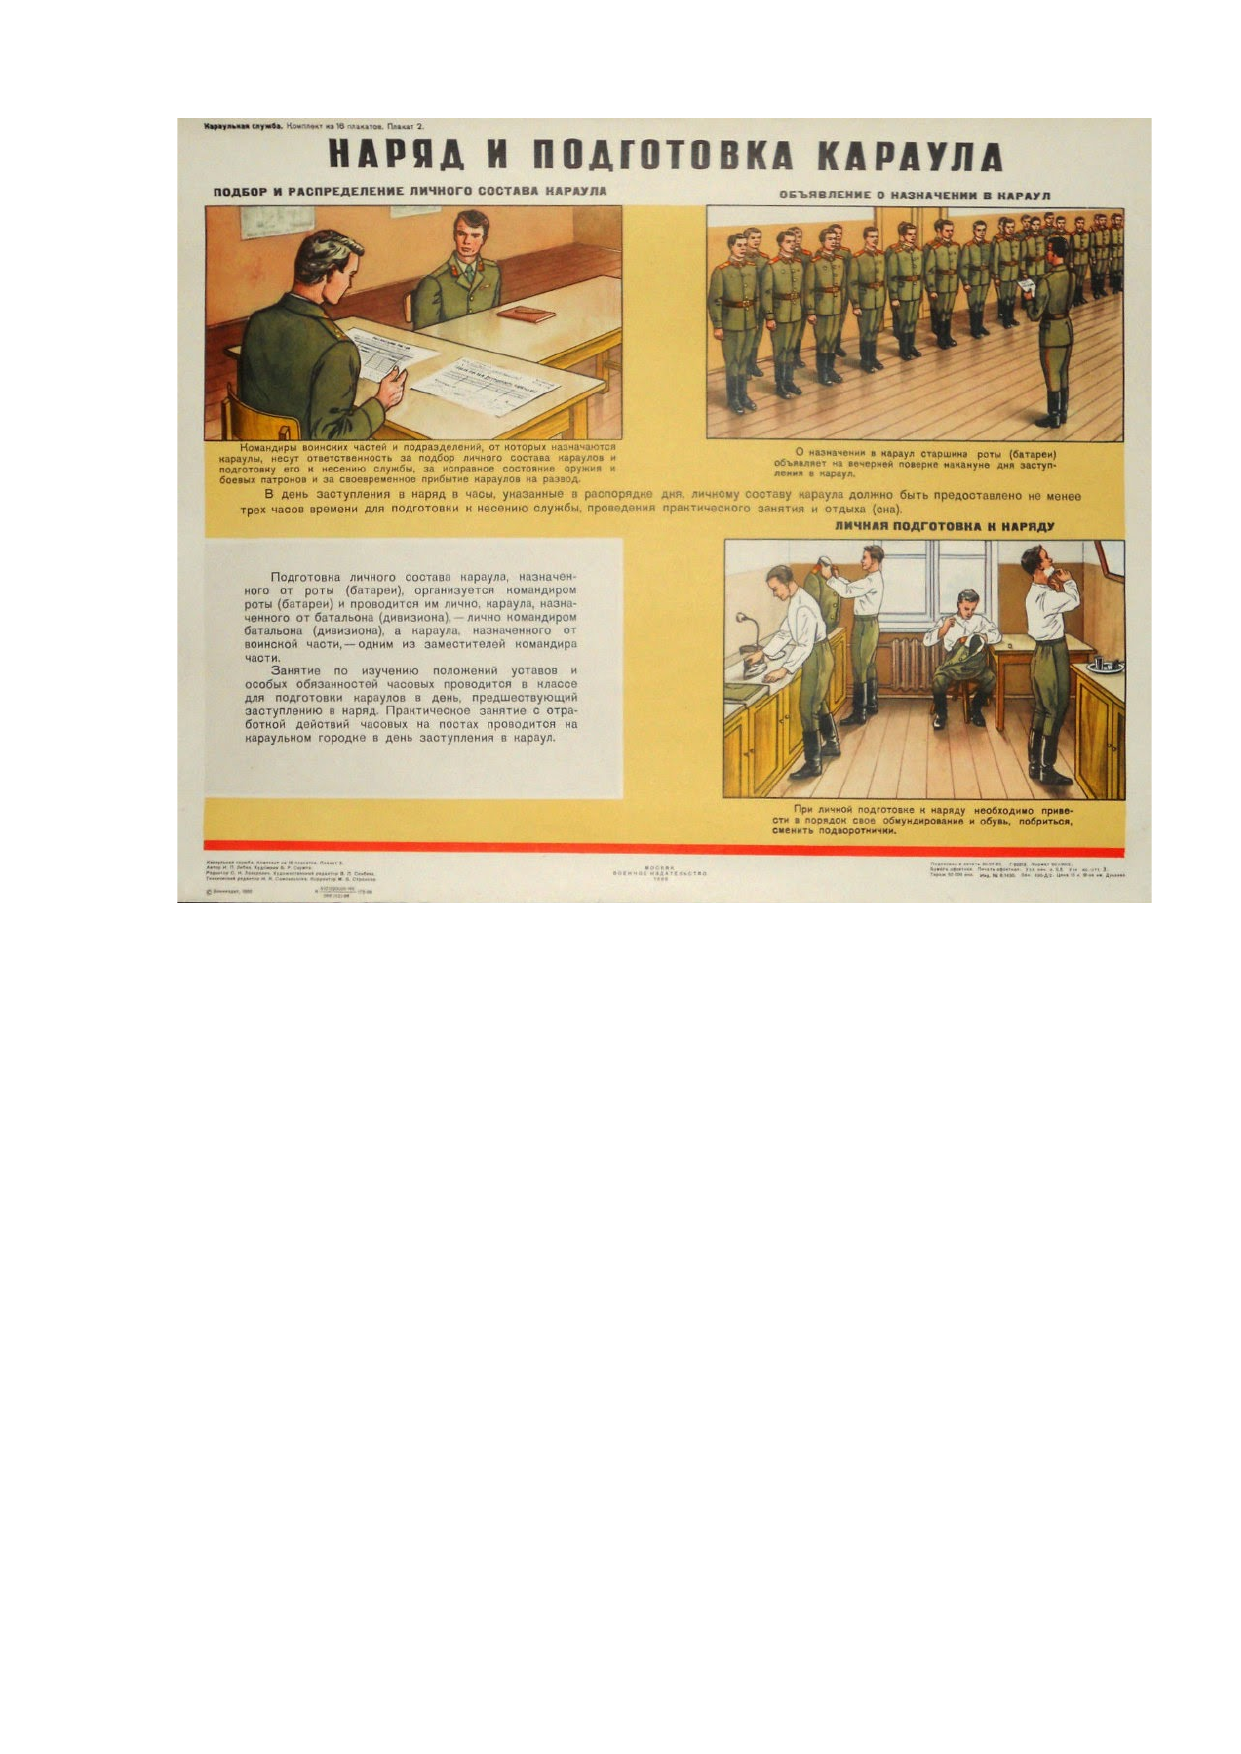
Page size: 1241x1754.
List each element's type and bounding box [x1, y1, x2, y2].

picture [177, 118, 1152, 903]
